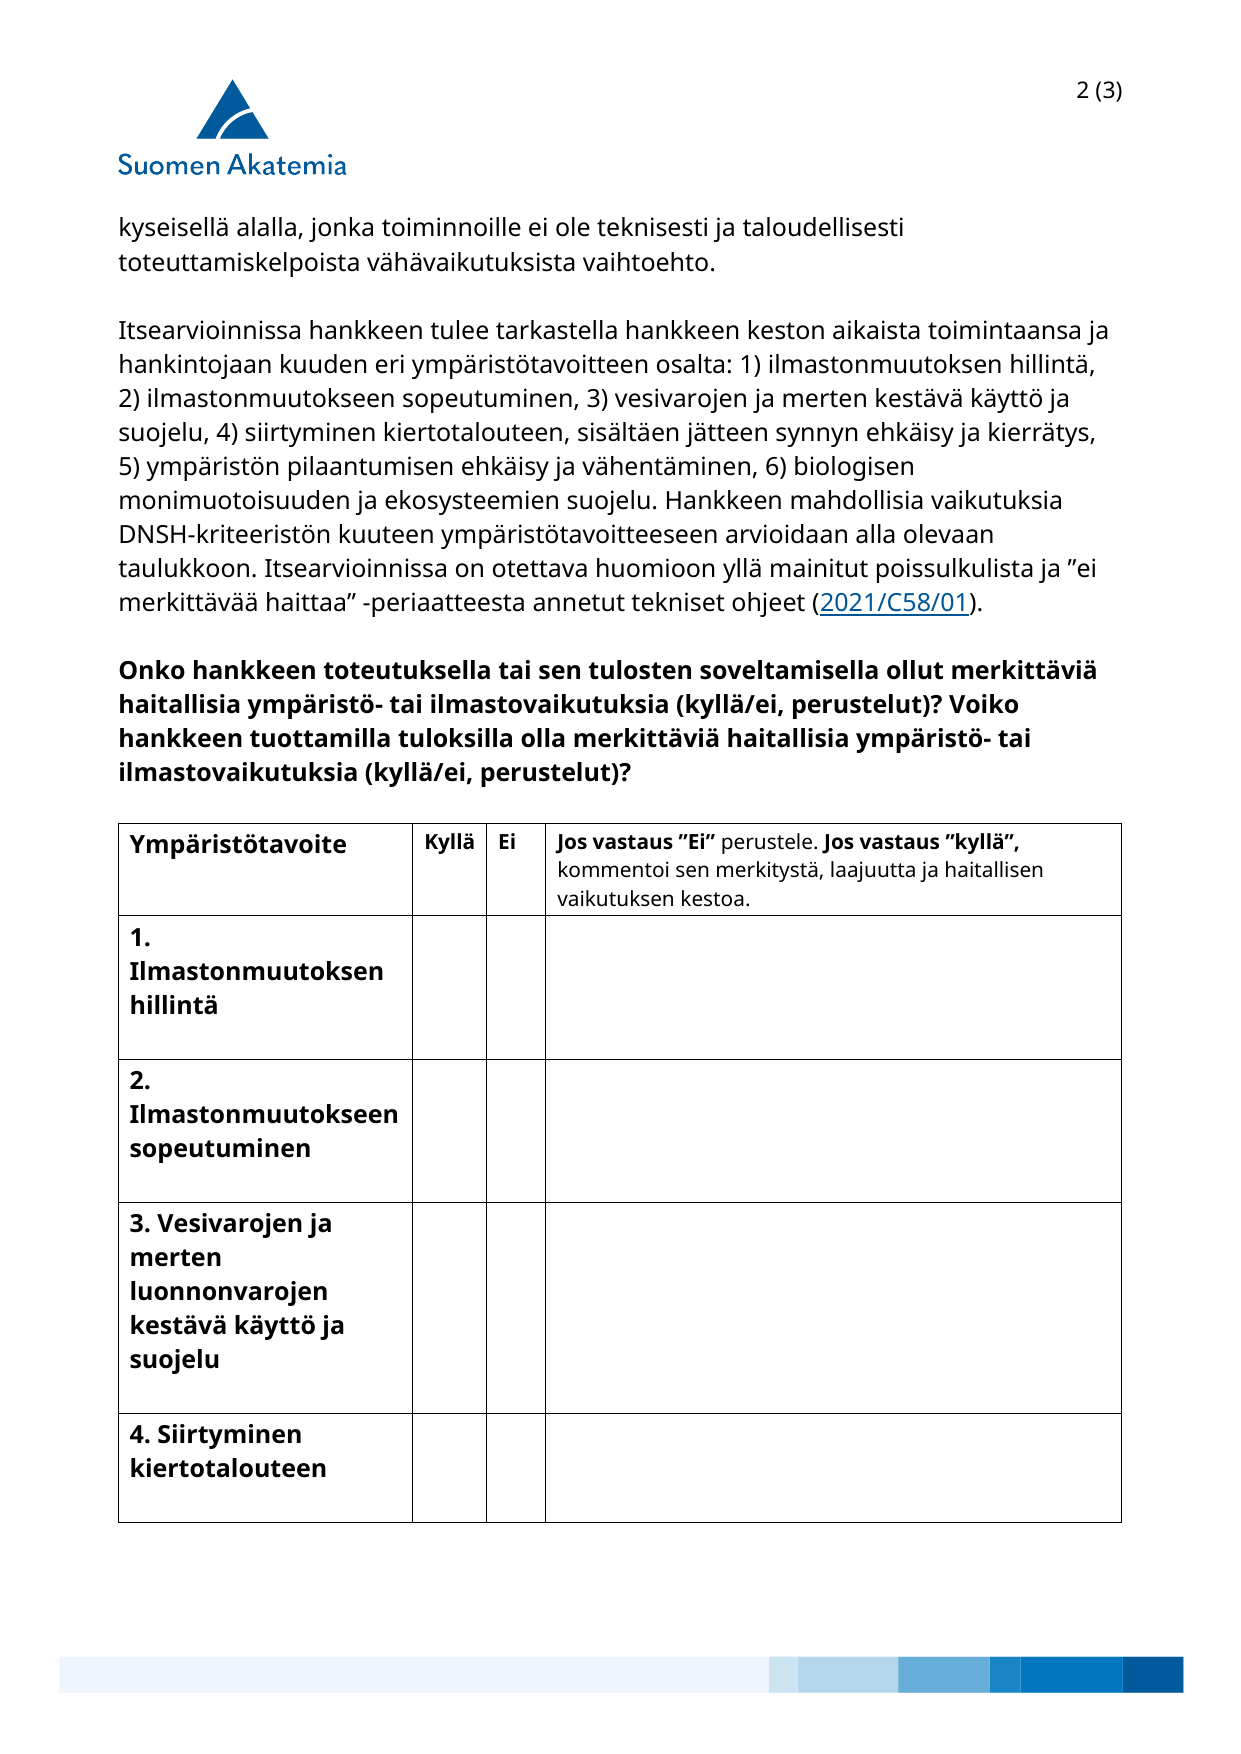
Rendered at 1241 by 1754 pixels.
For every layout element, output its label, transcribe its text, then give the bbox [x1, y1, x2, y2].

table_cell [413, 1060, 486, 1202]
table_cell [487, 1060, 545, 1202]
text Itsearvioinnissa hankkeen tulee tarkastella hankkeen keston aikaista toimintaansa ja hankintojaan kuuden eri ympäristötavoitteen osalta: 1) ilmastonmuutoksen hillintä, 2) ilmastonmuutokseen sopeutuminen, 3) vesivarojen ja merten kestävä käyttö ja suojelu, 4) siirtyminen kiertotalouteen, sisältäen jätteen synnyn ehkäisy ja kierrätys, 5) ympäristön pilaantumisen ehkäisy ja vähentäminen, 6) biologisen monimuotoisuuden ja ekosysteemien suojelu. Hankkeen mahdollisia vaikutuksia DNSH-kriteeristön kuuteen ympäristötavoitteeseen arvioidaan alla olevaan taulukkoon. Itsearvioinnissa on otettava huomioon yllä mainitut poissulkulista ja ”ei merkittävää haittaa” -periaatteesta annetut tekniset ohjeet (2021/C58/01). [118, 312, 1122, 619]
table_cell 3. Vesivarojen ja merten luonnonvarojen kestävä käyttö ja suojelu [119, 1203, 412, 1413]
table_header Jos vastaus ”Ei” perustele. Jos vastaus ”kyllä”, kommentoi sen merkitystä, laajuutta ja haitallisen vaikutuksen kestoa. [546, 824, 1121, 915]
table_cell [413, 916, 486, 1058]
text Onko hankkeen toteutuksella tai sen tulosten soveltamisella ollut merkittäviä haitallisia ympäristö- tai ilmastovaikutuksia (kyllä/ei, perustelut)? Voiko hankkeen tuottamilla tuloksilla olla merkittäviä haitallisia ympäristö- tai ilmastovaikutuksia (kyllä/ei, perustelut)? [118, 653, 1122, 789]
table_cell [487, 1203, 545, 1413]
table_header Kyllä [413, 824, 486, 915]
table_cell 1. Ilmastonmuutoksen hillintä [119, 916, 412, 1058]
table_cell [487, 1414, 545, 1522]
table_cell 4. Siirtyminen kiertotalouteen [119, 1414, 412, 1522]
table_header Ei [487, 824, 545, 915]
table_cell [487, 916, 545, 1058]
picture [118, 79, 347, 175]
table_cell [413, 1414, 486, 1522]
picture [0, 1649, 1241, 1752]
table_header Ympäristötavoite [119, 824, 412, 915]
table_cell 2. Ilmastonmuutokseen sopeutuminen [119, 1060, 412, 1202]
table_cell [546, 1414, 1121, 1522]
table_cell [546, 1203, 1121, 1413]
table_cell [413, 1203, 486, 1413]
table_cell [546, 1060, 1121, 1202]
table_cell [546, 916, 1121, 1058]
